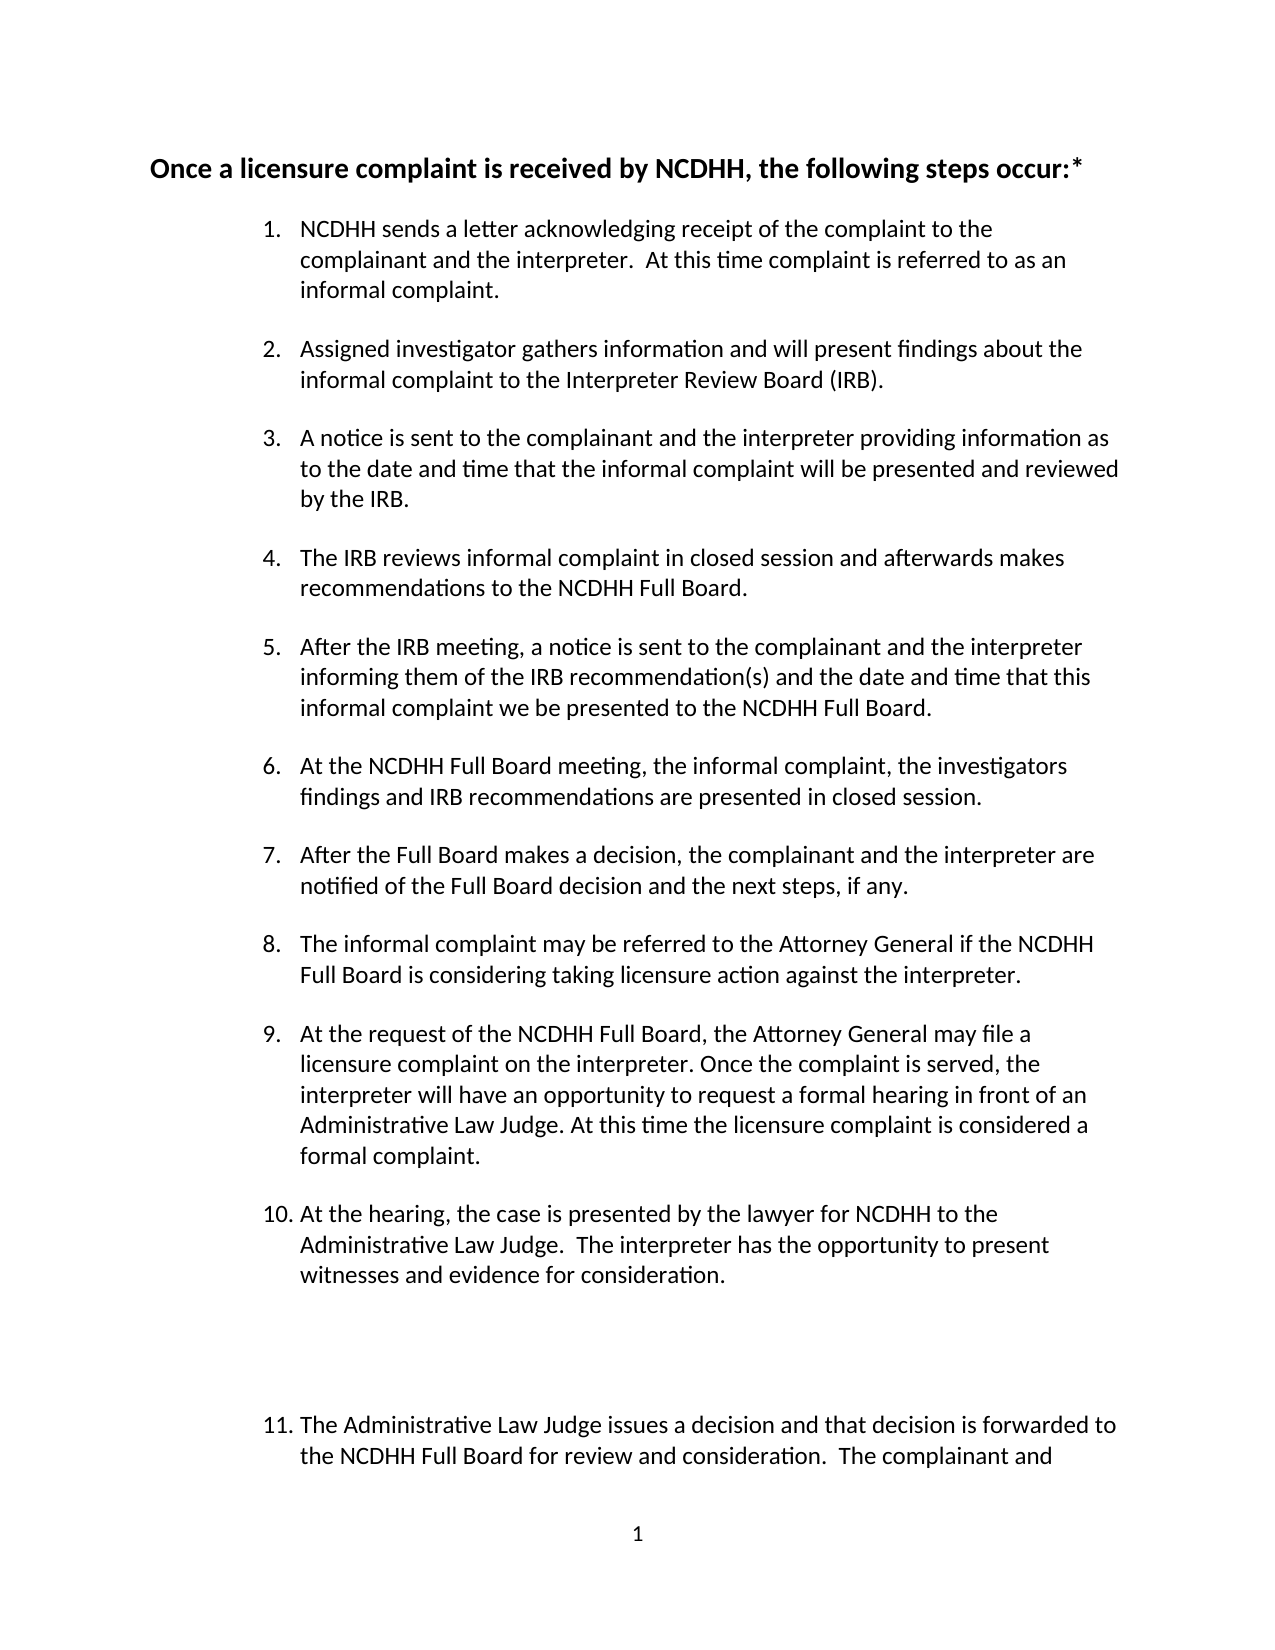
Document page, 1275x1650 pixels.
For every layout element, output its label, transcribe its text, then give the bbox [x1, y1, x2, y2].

list NCDHH sends a letter acknowledging receipt of the complaint to the complainant and the interpreter. At this time complaint is referred to as an informal complaint. [262, 214, 1125, 333]
list The IRB reviews informal complaint in closed session and afterwards makes recommendations to the NCDHH Full Board. [262, 542, 1125, 631]
list Assigned investigator gathers information and will present findings about the informal complaint to the Interpreter Review Board (IRB). [262, 333, 1125, 422]
text Once a licensure complaint is received by NCDHH, the following steps occur:* [150, 150, 1125, 214]
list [262, 1409, 1125, 1471]
list The informal complaint may be referred to the Attorney General if the NCDHH Full Board is considering taking licensure action against the interpreter. [262, 929, 1125, 1018]
list At the NCDHH Full Board meeting, the informal complaint, the investigators findings and IRB recommendations are presented in closed session. [262, 751, 1125, 839]
list A notice is sent to the complainant and the interpreter providing information as to the date and time that the informal complaint will be presented and reviewed by the IRB. [262, 422, 1125, 542]
list At the hearing, the case is presented by the lawyer for NCDHH to the Administrative Law Judge. The interpreter has the opportunity to present witnesses and evidence for consideration. [262, 1198, 1125, 1409]
list After the Full Board makes a decision, the complainant and the interpreter are notified of the Full Board decision and the next steps, if any. [262, 839, 1125, 929]
list At the request of the NCDHH Full Board, the Attorney General may file a licensure complaint on the interpreter. Once the complaint is served, the interpreter will have an opportunity to request a formal hearing in front of an Administrative Law Judge. At this time the licensure complaint is considered a formal complaint. [262, 1018, 1125, 1198]
list After the IRB meeting, a notice is sent to the complainant and the interpreter informing them of the IRB recommendation(s) and the date and time that this informal complaint we be presented to the NCDHH Full Board. [262, 631, 1125, 751]
